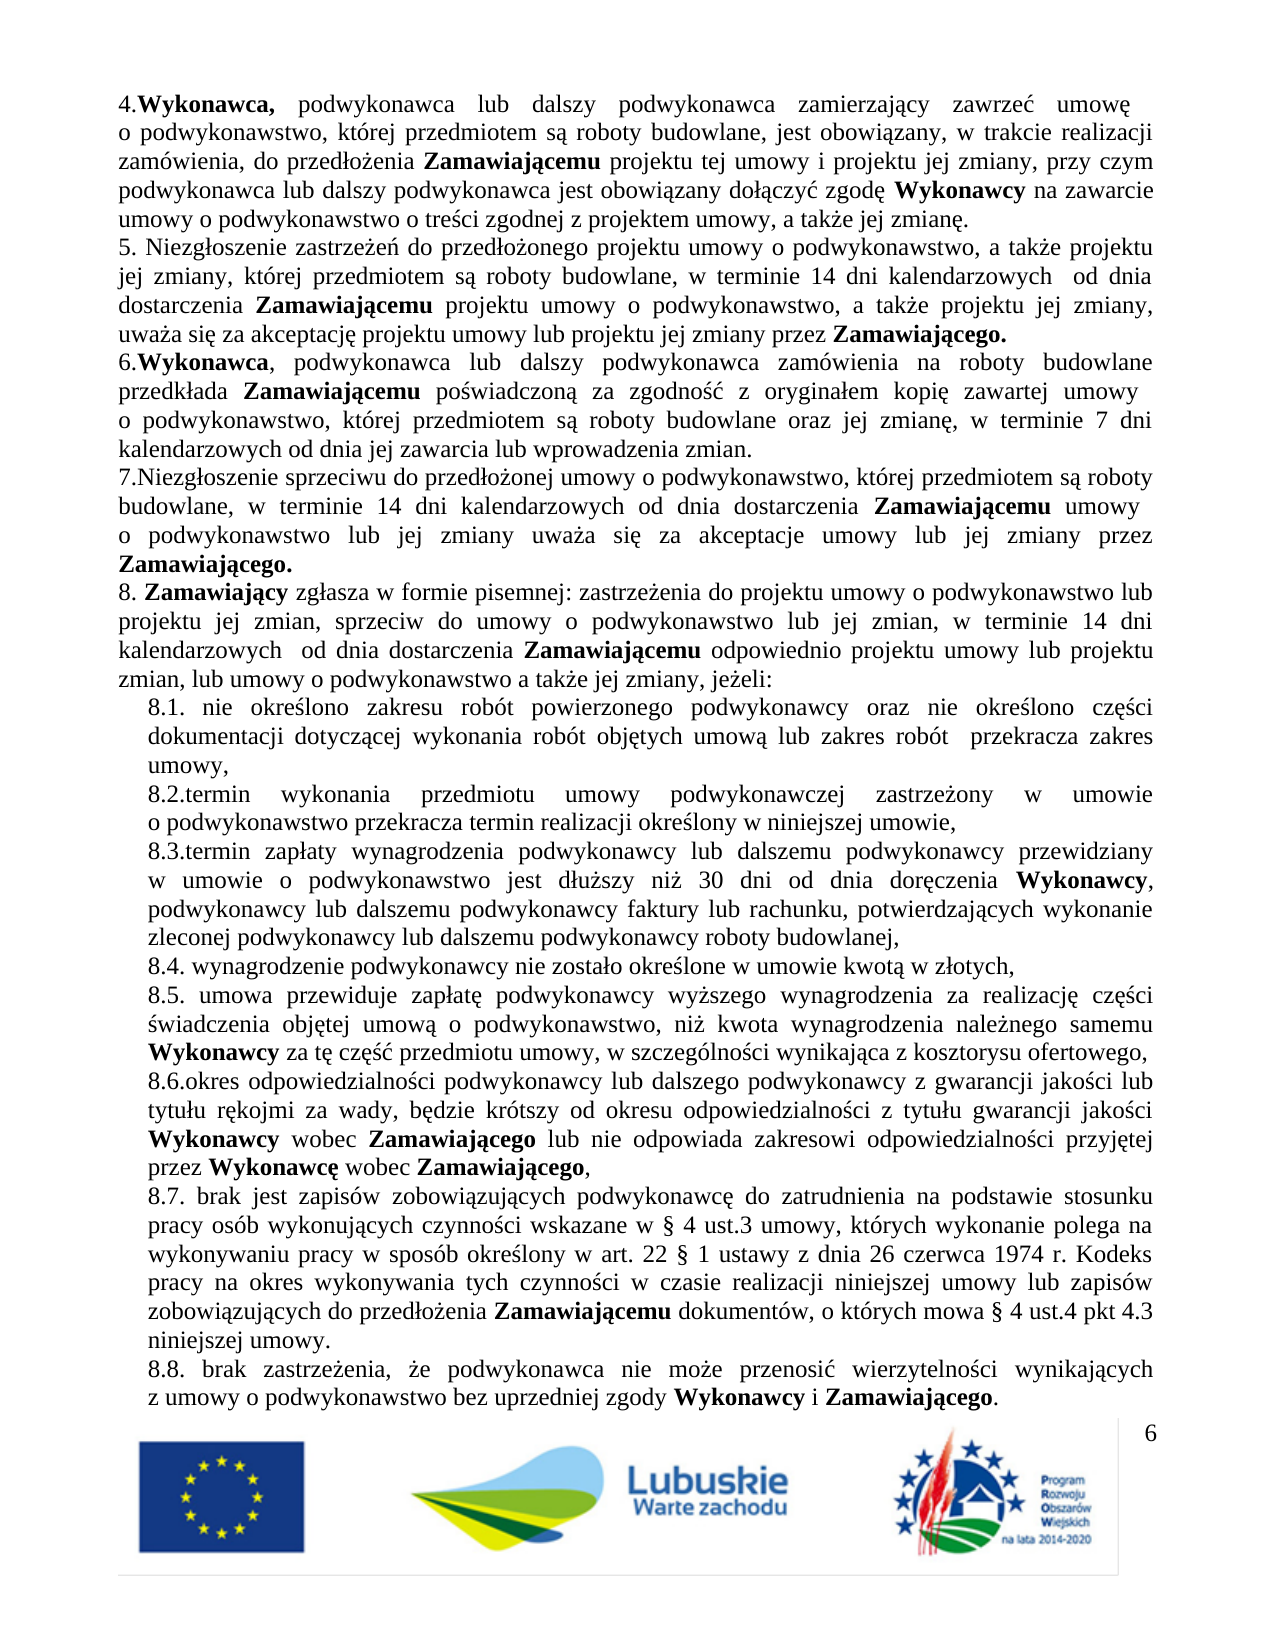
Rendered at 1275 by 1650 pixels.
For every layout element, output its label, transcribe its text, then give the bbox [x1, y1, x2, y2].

text 8.5. umowa przewiduje zapłatę podwykonawcy wyższego wynagrodzenia za realizację części świadczenia objętej umową o podwykonawstwo, niż kwota wynagrodzenia należnego samemu Wykonawcy za tę część przedmiotu umowy, w szczególności wynikająca z kosztorysu ofertowego, [148, 980, 1154, 1066]
text 6.Wykonawca, podwykonawca lub dalszy podwykonawca zamówienia na roboty budowlane przedkłada Zamawiającemu poświadczoną za zgodność z oryginałem kopię zawartej umowy o podwykonawstwo, której przedmiotem są roboty budowlane oraz jej zmianę, w terminie 7 dni kalendarzowych od dnia jej zawarcia lub wprowadzenia zmian. [118, 347, 1154, 462]
text 8.3.termin zapłaty wynagrodzenia podwykonawcy lub dalszemu podwykonawcy przewidziany w umowie o podwykonawstwo jest dłuższy niż 30 dni od dnia doręczenia Wykonawcy, podwykonawcy lub dalszemu podwykonawcy faktury lub rachunku, potwierdzających wykonanie zleconej podwykonawcy lub dalszemu podwykonawcy roboty budowlanej, [148, 836, 1154, 951]
text 8.8. brak zastrzeżenia, że podwykonawca nie może przenosić wierzytelności wynikających z umowy o podwykonawstwo bez uprzedniej zgody Wykonawcy i Zamawiającego. [148, 1354, 1154, 1411]
text 8.6.okres odpowiedzialności podwykonawcy lub dalszego podwykonawcy z gwarancji jakości lub tytułu rękojmi za wady, będzie krótszy od okresu odpowiedzialności z tytułu gwarancji jakości Wykonawcy wobec Zamawiającego lub nie odpowiada zakresowi odpowiedzialności przyjętej przez Wykonawcę wobec Zamawiającego, [148, 1066, 1154, 1181]
text 8.7. brak jest zapisów zobowiązujących podwykonawcę do zatrudnienia na podstawie stosunku pracy osób wykonujących czynności wskazane w § 4 ust.3 umowy, których wykonanie polega na wykonywaniu pracy w sposób określony w art. 22 § 1 ustawy z dnia 26 czerwca 1974 r. Kodeks pracy na okres wykonywania tych czynności w czasie realizacji niniejszej umowy lub zapisów zobowiązujących do przedłożenia Zamawiającemu dokumentów, o których mowa § 4 ust.4 pkt 4.3 niniejszej umowy. [148, 1181, 1154, 1354]
text 8.2.termin wykonania przedmiotu umowy podwykonawczej zastrzeżony w umowie o podwykonawstwo przekracza termin realizacji określony w niniejszej umowie, [148, 779, 1154, 836]
text 7.Niezgłoszenie sprzeciwu do przedłożonej umowy o podwykonawstwo, której przedmiotem są roboty budowlane, w terminie 14 dni kalendarzowych od dnia dostarczenia Zamawiającemu umowy o podwykonawstwo lub jej zmiany uważa się za akceptacje umowy lub jej zmiany przez Zamawiającego. [118, 462, 1154, 577]
picture [118, 1418, 1120, 1577]
text 8. Zamawiający zgłasza w formie pisemnej: zastrzeżenia do projektu umowy o podwykonawstwo lub projektu jej zmian, sprzeciw do umowy o podwykonawstwo lub jej zmian, w terminie 14 dni kalendarzowych od dnia dostarczenia Zamawiającemu odpowiednio projektu umowy lub projektu zmian, lub umowy o podwykonawstwo a także jej zmiany, jeżeli: [118, 577, 1154, 692]
text 8.1. nie określono zakresu robót powierzonego podwykonawcy oraz nie określono części dokumentacji dotyczącej wykonania robót objętych umową lub zakres robót przekracza zakres umowy, [148, 692, 1154, 779]
text 8.4. wynagrodzenie podwykonawcy nie zostało określone w umowie kwotą w złotych, [148, 951, 1154, 980]
text 5. Niezgłoszenie zastrzeżeń do przedłożonego projektu umowy o podwykonawstwo, a także projektu jej zmiany, której przedmiotem są roboty budowlane, w terminie 14 dni kalendarzowych od dnia dostarczenia Zamawiającemu projektu umowy o podwykonawstwo, a także projektu jej zmiany, uważa się za akceptację projektu umowy lub projektu jej zmiany przez Zamawiającego. [118, 232, 1154, 347]
text 4.Wykonawca, podwykonawca lub dalszy podwykonawca zamierzający zawrzeć umowę o podwykonawstwo, której przedmiotem są roboty budowlane, jest obowiązany, w trakcie realizacji zamówienia, do przedłożenia Zamawiającemu projektu tej umowy i projektu jej zmiany, przy czym podwykonawca lub dalszy podwykonawca jest obowiązany dołączyć zgodę Wykonawcy na zawarcie umowy o podwykonawstwo o treści zgodnej z projektem umowy, a także jej zmianę. [118, 89, 1154, 232]
